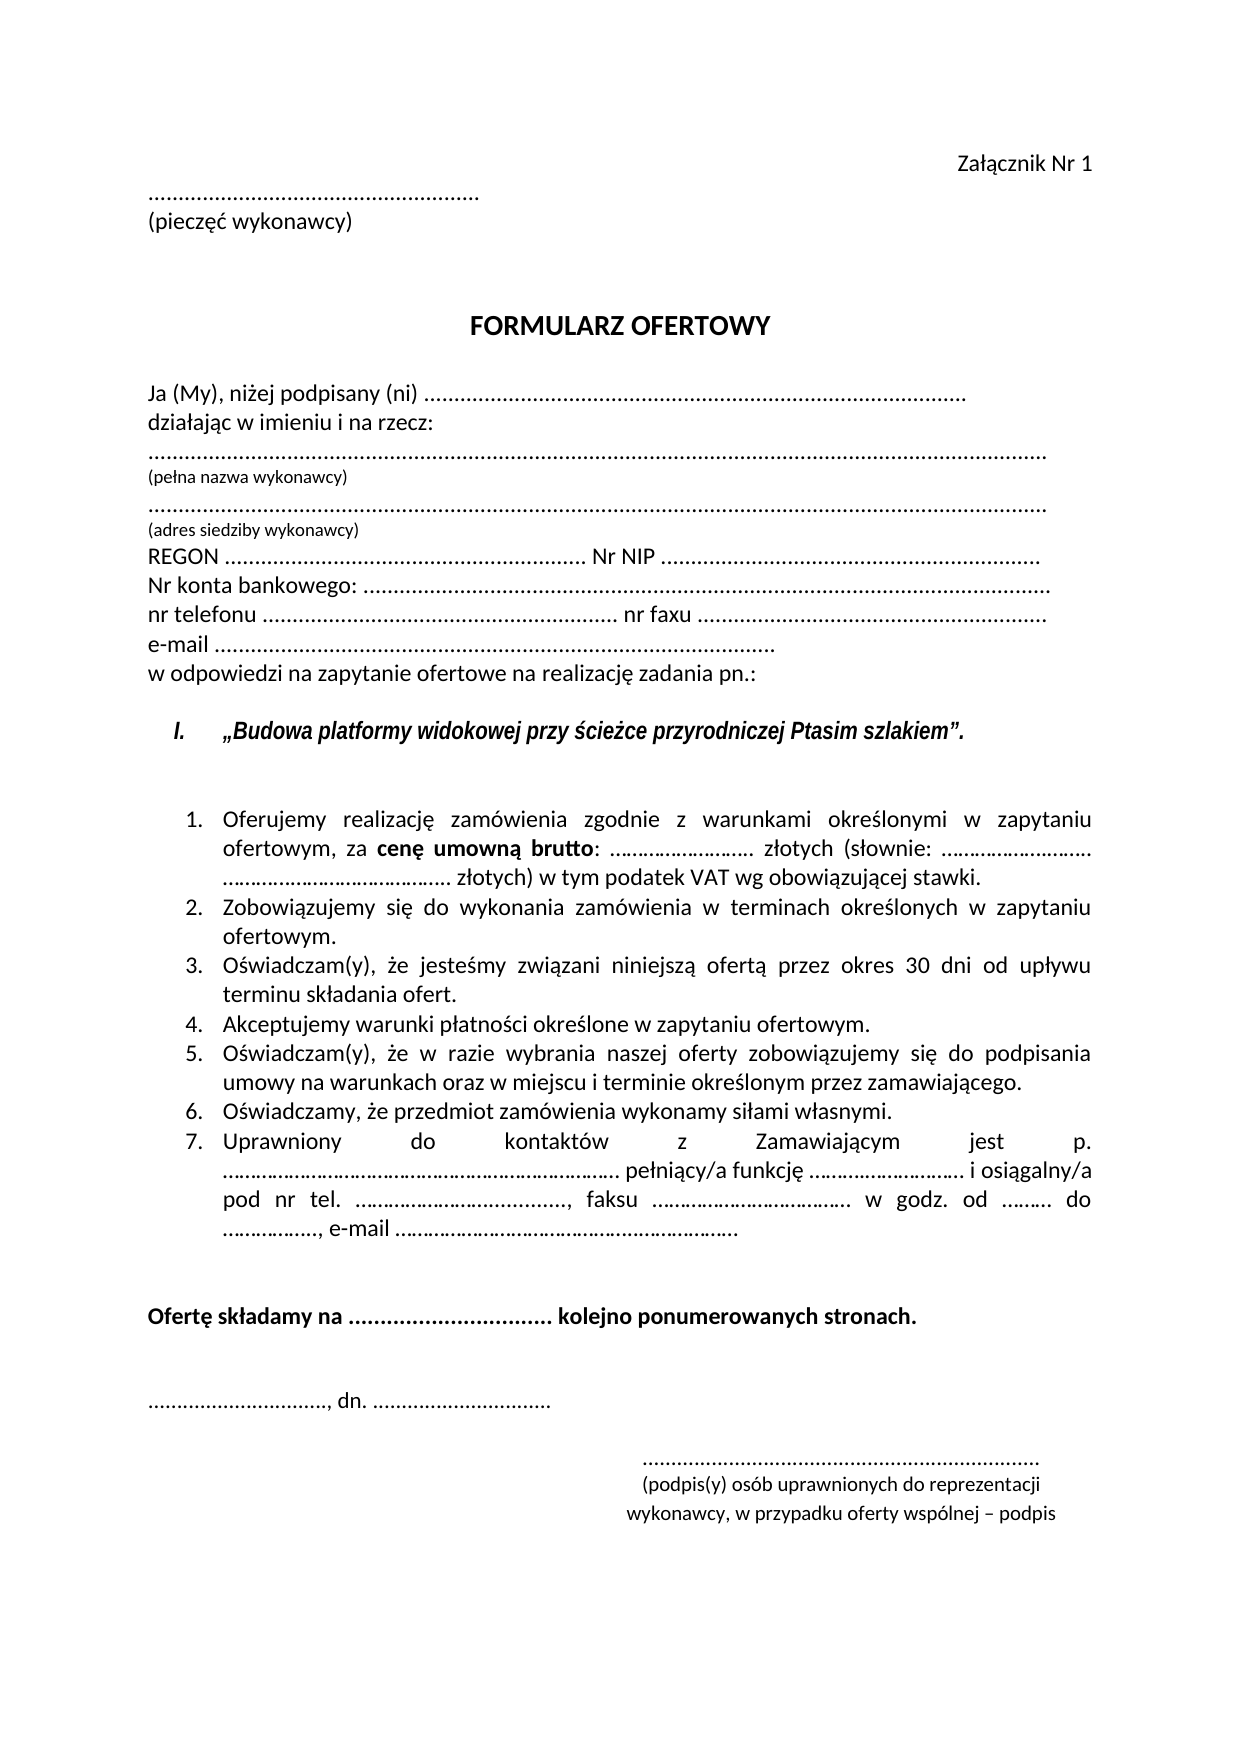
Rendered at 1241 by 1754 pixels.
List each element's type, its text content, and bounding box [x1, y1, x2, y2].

text ..................................................................................................................................................... [148, 489, 1093, 518]
list Oświadczam(y), że w razie wybrania naszej oferty zobowiązujemy się do podpisania umowy na warunkach oraz w miejscu i terminie określonym przez zamawiającego. [185, 1038, 1093, 1096]
text Ja (My), niżej podpisany (ni) .......................................................................................... [148, 378, 1093, 407]
list Uprawniony do kontaktów z Zamawiającym jest p. ……………………………………………………………… pełniący/a funkcję ……….……………… i osiągalny/a pod nr tel. ……………………............., faksu ……………………………… w godz. od ……… do …………….., e-mail ……………………………………..……………… [185, 1126, 1093, 1243]
list Akceptujemy warunki płatności określone w zapytaniu ofertowym. [185, 1009, 1093, 1038]
text (podpis(y) osób uprawnionych do reprezentacji wykonawcy, w przypadku oferty wspólnej – podpis [590, 1471, 1093, 1525]
text FORMULARZ OFERTOWY [148, 307, 1093, 342]
text nr telefonu ........................................................... nr faxu .......................................................... [148, 599, 1093, 629]
list Zobowiązujemy się do wykonania zamówienia w terminach określonych w zapytaniu ofertowym. [185, 892, 1093, 950]
text działając w imieniu i na rzecz: [148, 407, 1093, 436]
text Nr konta bankowego: .................................................................................................................. [148, 570, 1093, 599]
text ....................................................... [148, 177, 1093, 206]
text e-mail ............................................................................................. [148, 629, 1093, 658]
text w odpowiedzi na zapytanie ofertowe na realizację zadania pn.: [148, 658, 1093, 687]
list Oświadczamy, że przedmiot zamówienia wykonamy siłami własnymi. [185, 1096, 1093, 1126]
text (pełna nazwa wykonawcy) [148, 466, 1093, 489]
list „Budowa platformy widokowej przy ścieżce przyrodniczej Ptasim szlakiem”. [185, 716, 1093, 745]
text ..................................................................... [590, 1443, 1093, 1471]
text REGON ............................................................ Nr NIP ............................................................... [148, 541, 1093, 570]
text ..................................................................................................................................................... [148, 436, 1093, 466]
text (pieczęć wykonawcy) [148, 206, 1093, 235]
list Oferujemy realizację zamówienia zgodnie z warunkami określonymi w zapytaniu ofertowym, za cenę umowną brutto: …………………….. złotych (słownie: ……………….……..………...……………………….. złotych) w tym podatek VAT wg obowiązującej stawki. [185, 804, 1093, 892]
text ..............................., dn. ............................... [148, 1387, 1093, 1415]
text Ofertę składamy na ................................ kolejno ponumerowanych stronach. [148, 1301, 1093, 1331]
list Oświadczam(y), że jesteśmy związani niniejszą ofertą przez okres 30 dni od upływu terminu składania ofert. [185, 950, 1093, 1009]
text (adres siedziby wykonawcy) [148, 518, 1093, 541]
text Załącznik Nr 1 [148, 148, 1093, 177]
